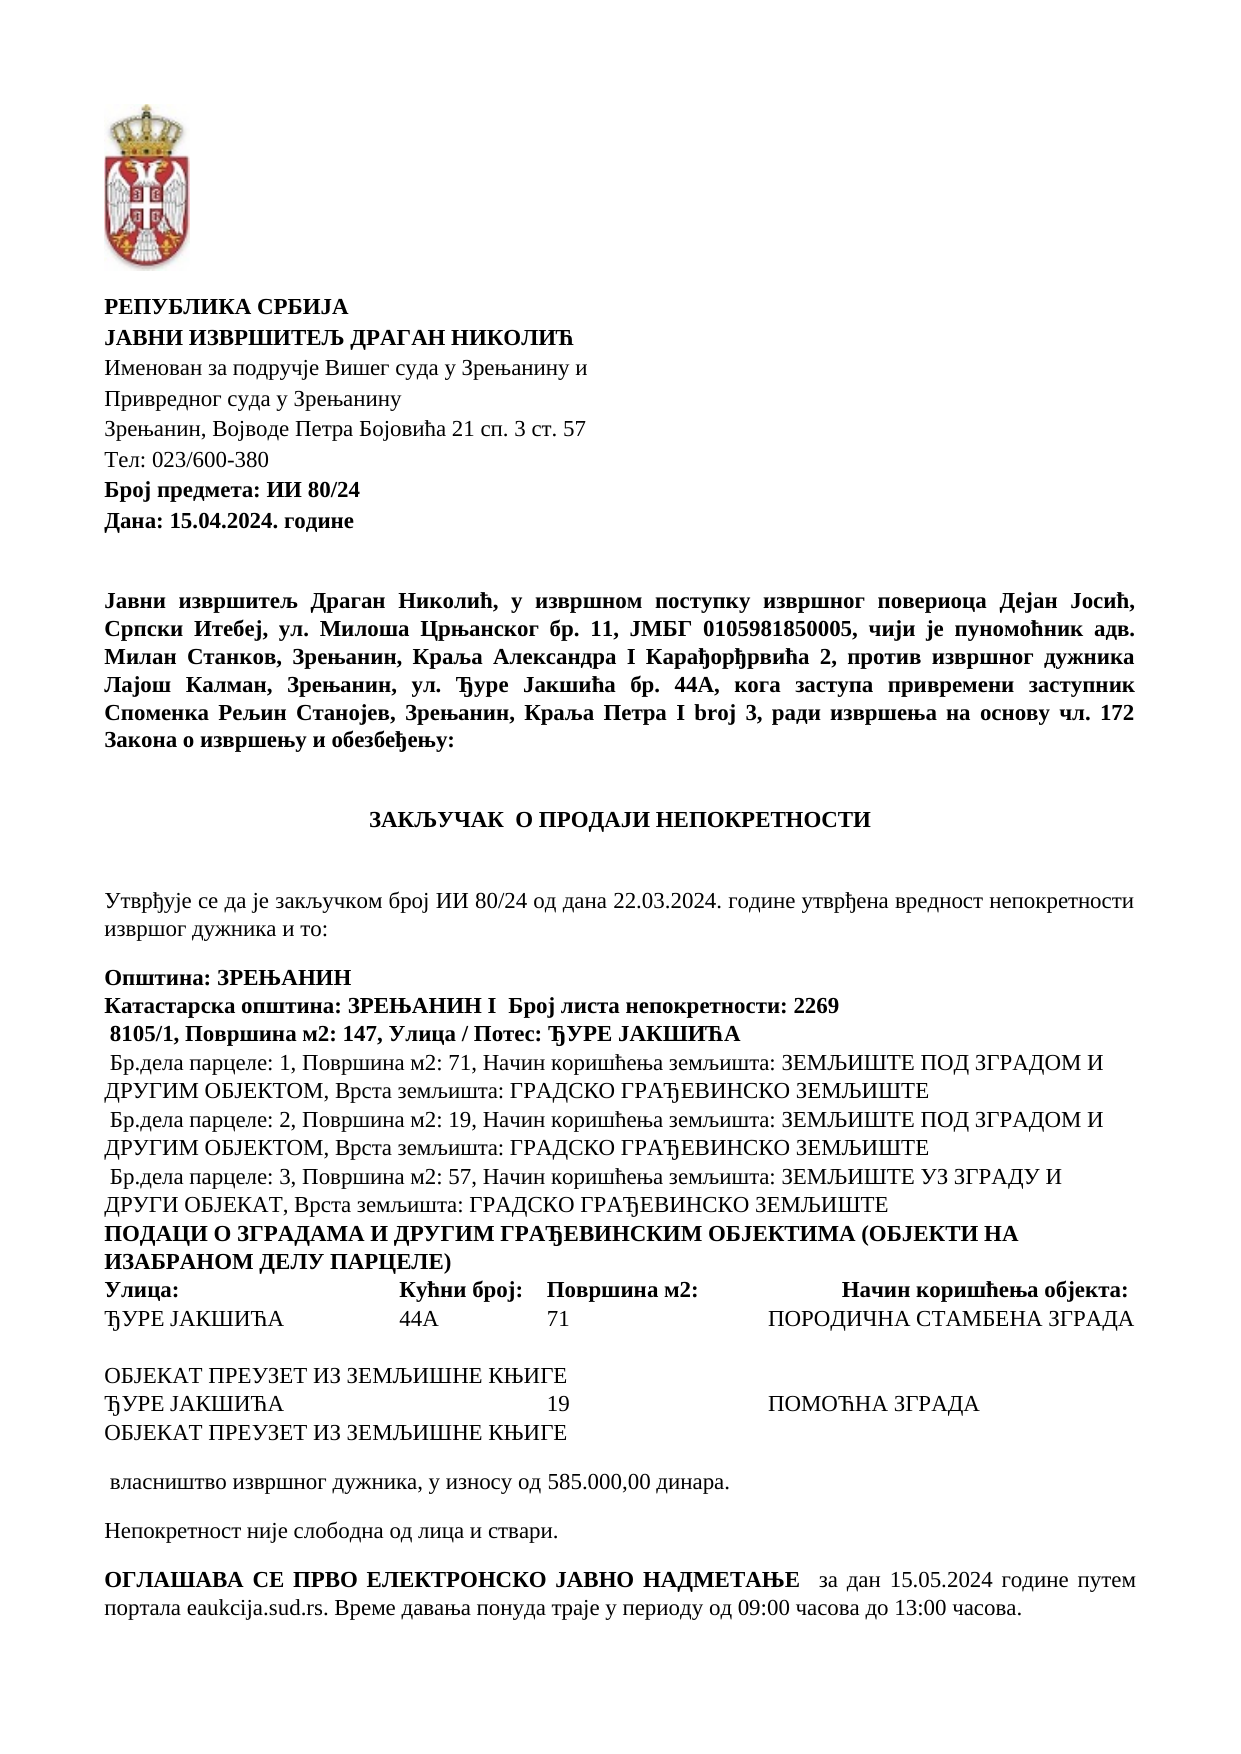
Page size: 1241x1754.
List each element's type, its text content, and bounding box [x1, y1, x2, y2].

text ПОДАЦИ О ЗГРАДАМА И ДРУГИМ ГРАЂЕВИНСКИМ ОБЈЕКТИМА (ОБЈЕКТИ НА ИЗАБРАНОМ ДЕЛУ ПАРЦЕЛЕ) [104, 1219, 1136, 1274]
text Број предмета: ИИ 80/24 [104, 477, 615, 503]
text Тел: 023/600-380 [104, 446, 615, 472]
picture [104, 104, 190, 271]
subtitle ЗАКЉУЧАК О ПРОДАЈИ НЕПОКРЕТНОСТИ [104, 806, 1136, 833]
text ЈАВНИ ИЗВРШИТЕЉ ДРАГАН НИКОЛИЋ [104, 324, 615, 350]
text РЕПУБЛИКА СРБИЈА [104, 293, 615, 320]
text Катастарска општина: ЗРЕЊАНИН I Број листа непокретности: 2269 [104, 992, 1136, 1018]
text ОГЛАШАВА СЕ ПРВО ЕЛЕКТРОНСКО ЈАВНО НАДМЕТАЊЕ за дан 15.05.2024 године путем портала eaukcija.sud.rs. Време давања понуда траје у периоду од 09:00 часова до 13:00 часова. [104, 1566, 1136, 1620]
text ЂУРЕ ЈАКШИЋА 19 ПОМОЋНА ЗГРАДА ОБЈЕКАТ ПРЕУЗЕТ ИЗ ЗЕМЉИШНЕ КЊИГЕ [104, 1390, 1136, 1445]
text Бр.дела парцеле: 2, Површина м2: 19, Начин коришћења земљишта: ЗЕМЉИШТЕ ПОД ЗГРАДОМ И ДРУГИМ ОБЈЕКТОМ, Врста земљишта: ГРАДСКО ГРАЂЕВИНСКО ЗЕМЉИШТЕ [104, 1106, 1136, 1161]
text Непокретност није слободна од лица и ствари. [104, 1517, 1136, 1543]
text Јавни извршитељ Драган Николић, у извршном поступку извршног повериоца Дејан Јосић, Српски Итебеј, ул. Милоша Црњанског бр. 11, ЈМБГ 0105981850005, чији је пуномоћник адв. Милан Станков, Зрењанин, Краља Александра I Карађорђрвића 2, против извршног дужника Лајош Калман, Зрењанин, ул. Ђуре Јакшића бр. 44А, кога заступа привремени заступник Споменка Рељин Станојев, Зрењанин, Краља Петра I broj 3, ради извршења на основу чл. 172 Закона о извршењу и обезбеђењу: [104, 587, 1136, 753]
text Привредног суда у Зрењанину [104, 385, 615, 411]
text власништво извршног дужника, у износу од 585.000,00 динара. [104, 1468, 1136, 1494]
text Бр.дела парцеле: 1, Површина м2: 71, Начин коришћења земљишта: ЗЕМЉИШТЕ ПОД ЗГРАДОМ И ДРУГИМ ОБЈЕКТОМ, Врста земљишта: ГРАДСКО ГРАЂЕВИНСКО ЗЕМЉИШТЕ [104, 1049, 1136, 1104]
text Улица: Кућни број: Површина м2: Начин коришћења објекта: [104, 1276, 1136, 1303]
text Зрењанин, Војводе Петра Бојовића 21 сп. 3 ст. 57 [104, 416, 615, 442]
text Именован за подручје Вишег суда у Зрењанину и [104, 354, 615, 381]
text Дана: 15.04.2024. године [104, 507, 615, 533]
text Општина: ЗРЕЊАНИН [104, 964, 1136, 990]
text ЂУРЕ ЈАКШИЋА 44А 71 ПОРОДИЧНА СТАМБЕНА ЗГРАДА ОБЈЕКАТ ПРЕУЗЕТ ИЗ ЗЕМЉИШНЕ КЊИГЕ [104, 1305, 1136, 1388]
text Утврђује се да је закључком број ИИ 80/24 од дана 22.03.2024. године утврђена вредност непокретности извршог дужника и то: [104, 887, 1136, 941]
text 8105/1, Површина м2: 147, Улица / Потес: ЂУРЕ ЈАКШИЋА [104, 1021, 1136, 1047]
text Бр.дела парцеле: 3, Површина м2: 57, Начин коришћења земљишта: ЗЕМЉИШТЕ УЗ ЗГРАДУ И ДРУГИ ОБЈЕКАТ, Врста земљишта: ГРАДСКО ГРАЂЕВИНСКО ЗЕМЉИШТЕ [104, 1163, 1136, 1217]
